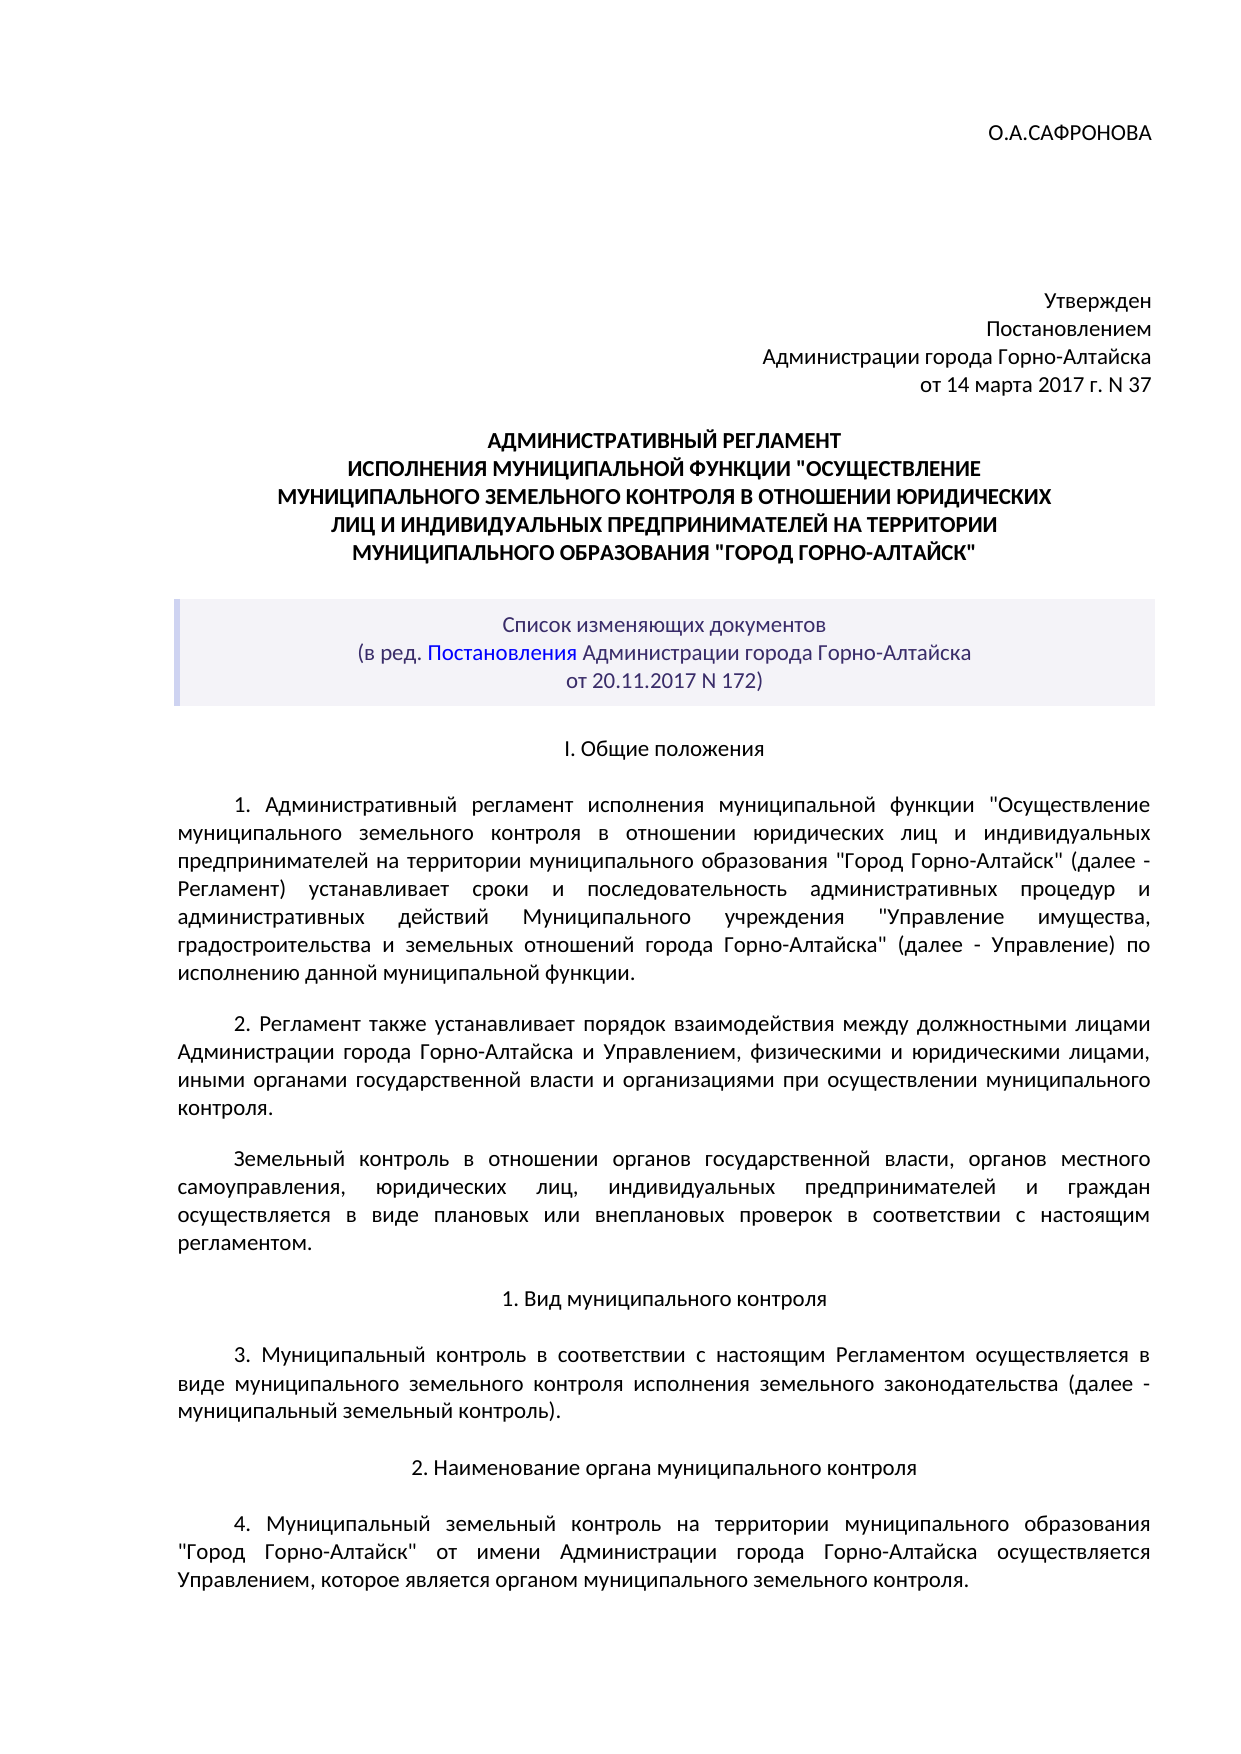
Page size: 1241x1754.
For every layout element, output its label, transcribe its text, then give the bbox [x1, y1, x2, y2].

text Администрации города Горно-Алтайска [177, 342, 1152, 370]
text I. Общие положения [177, 734, 1152, 762]
text Утвержден [177, 286, 1152, 314]
text Земельный контроль в отношении органов государственной власти, органов местного самоуправления, юридических лиц, индивидуальных предпринимателей и граждан осуществляется в виде плановых или внеплановых проверок в соответствии с настоящим регламентом. [177, 1144, 1152, 1257]
text 4. Муниципальный земельный контроль на территории муниципального образования "Город Горно-Алтайск" от имени Администрации города Горно-Алтайска осуществляется Управлением, которое является органом муниципального земельного контроля. [177, 1509, 1152, 1593]
table_header Список изменяющих документов (в ред. Постановления Администрации города Горно-Алтайска от 20.11.2017 N 172) [180, 599, 1149, 706]
text от 14 марта 2017 г. N 37 [177, 370, 1152, 398]
text 2. Наименование органа муниципального контроля [177, 1453, 1152, 1481]
title ИСПОЛНЕНИЯ МУНИЦИПАЛЬНОЙ ФУНКЦИИ "ОСУЩЕСТВЛЕНИЕ [177, 454, 1152, 482]
text О.А.САФРОНОВА [177, 118, 1152, 146]
title МУНИЦИПАЛЬНОГО ЗЕМЕЛЬНОГО КОНТРОЛЯ В ОТНОШЕНИИ ЮРИДИЧЕСКИХ [177, 482, 1152, 510]
text Постановлением [177, 314, 1152, 342]
title МУНИЦИПАЛЬНОГО ОБРАЗОВАНИЯ "ГОРОД ГОРНО-АЛТАЙСК" [177, 538, 1152, 566]
text 1. Административный регламент исполнения муниципальной функции "Осуществление муниципального земельного контроля в отношении юридических лиц и индивидуальных предпринимателей на территории муниципального образования "Город Горно-Алтайск" (далее - Регламент) устанавливает сроки и последовательность административных процедур и административных действий Муниципального учреждения "Управление имущества, градостроительства и земельных отношений города Горно-Алтайска" (далее - Управление) по исполнению данной муниципальной функции. [177, 790, 1152, 987]
text 2. Регламент также устанавливает порядок взаимодействия между должностными лицами Администрации города Горно-Алтайска и Управлением, физическими и юридическими лицами, иными органами государственной власти и организациями при осуществлении муниципального контроля. [177, 1009, 1152, 1122]
title АДМИНИСТРАТИВНЫЙ РЕГЛАМЕНТ [177, 426, 1152, 454]
text 1. Вид муниципального контроля [177, 1284, 1152, 1313]
text 3. Муниципальный контроль в соответствии с настоящим Регламентом осуществляется в виде муниципального земельного контроля исполнения земельного законодательства (далее - муниципальный земельный контроль). [177, 1341, 1152, 1425]
title ЛИЦ И ИНДИВИДУАЛЬНЫХ ПРЕДПРИНИМАТЕЛЕЙ НА ТЕРРИТОРИИ [177, 510, 1152, 538]
